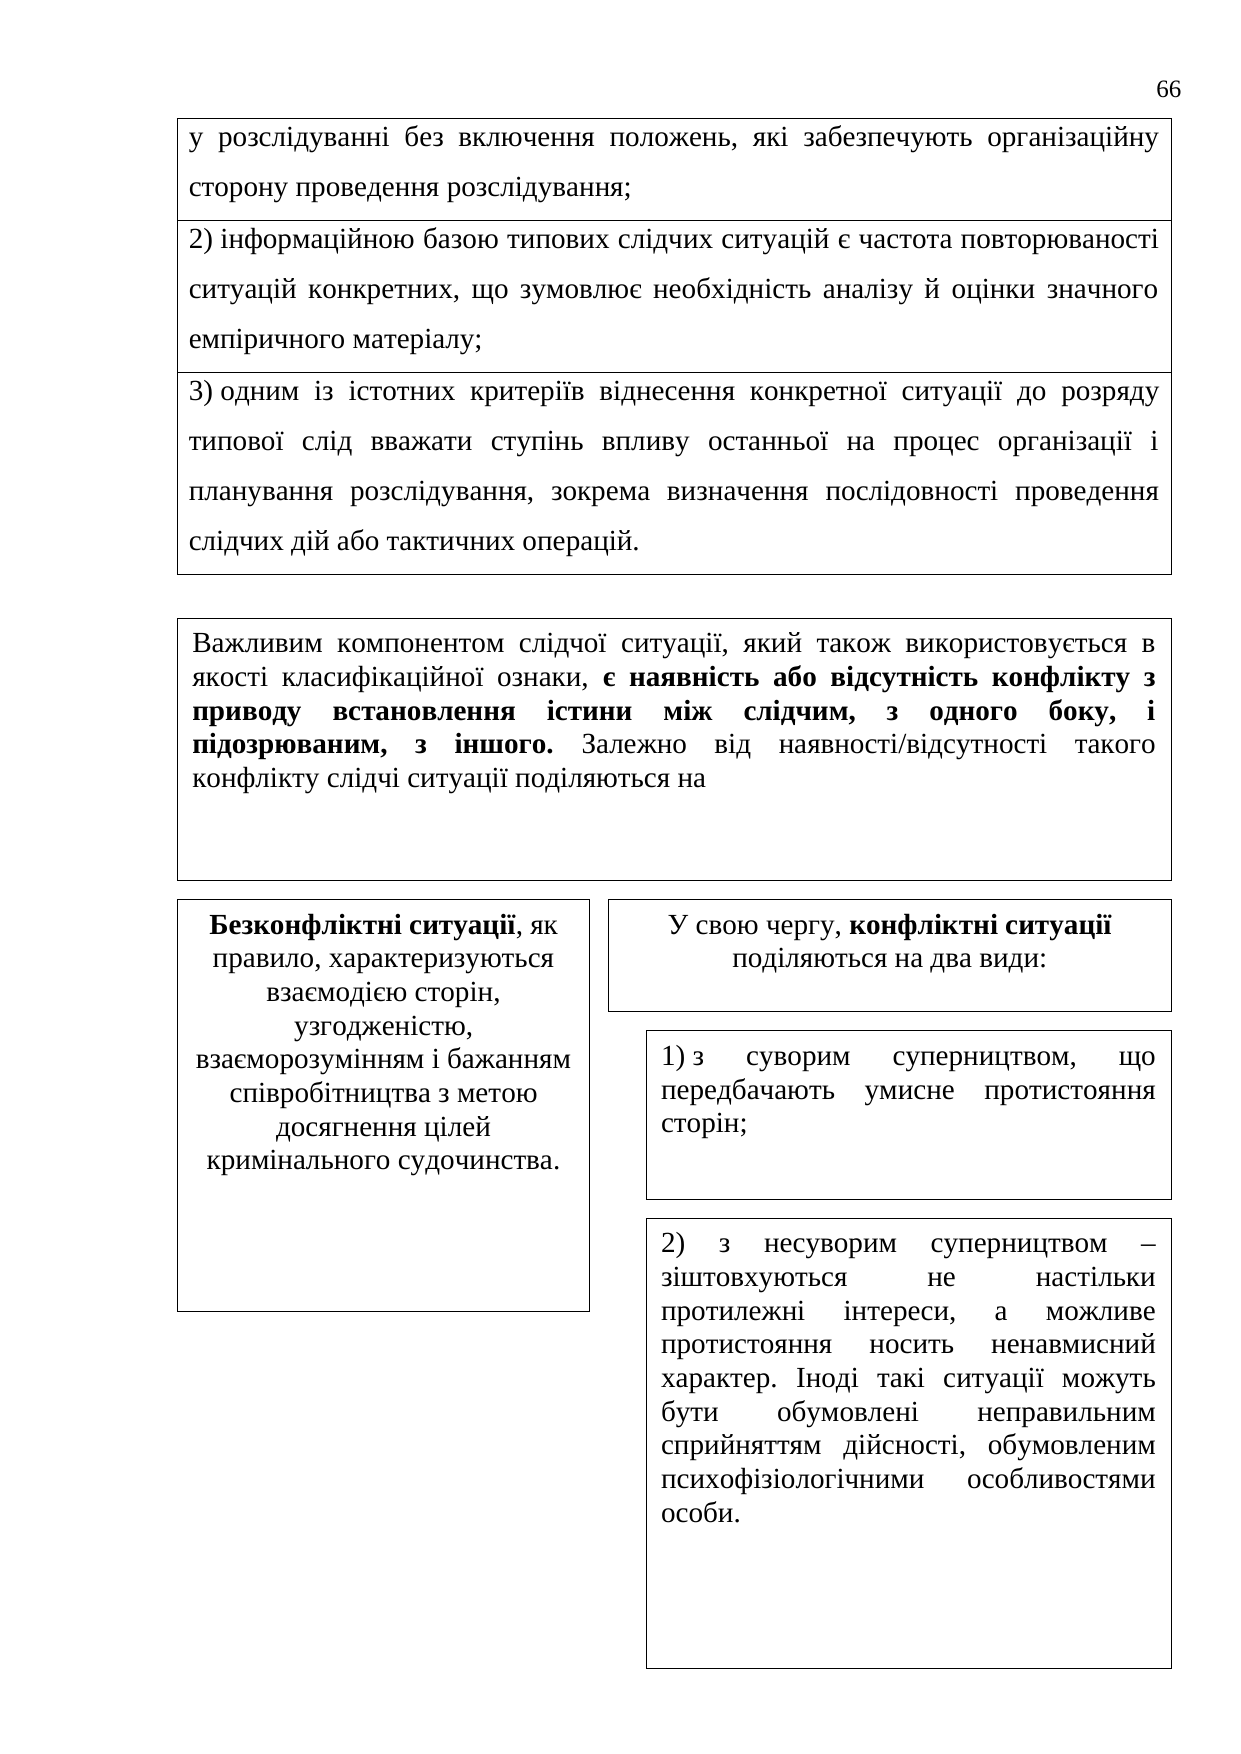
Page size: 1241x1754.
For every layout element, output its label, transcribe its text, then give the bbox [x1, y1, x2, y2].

table_cell 3) одним із істотних критеріїв віднесення конкретної ситуації до розряду типової слід вважати ступінь впливу останньої на процес організації і планування розслідування, зокрема визначення послідовності проведення слідчих дій або тактичних операцій. [178, 373, 1171, 574]
table_cell 2) інформаційною базою типових слідчих ситуацій є частота повторюваності ситуацій конкретних, що зумовлює необхідність аналізу й оцінки значного емпіричного матеріалу; [178, 221, 1171, 372]
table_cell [178, 119, 1171, 220]
